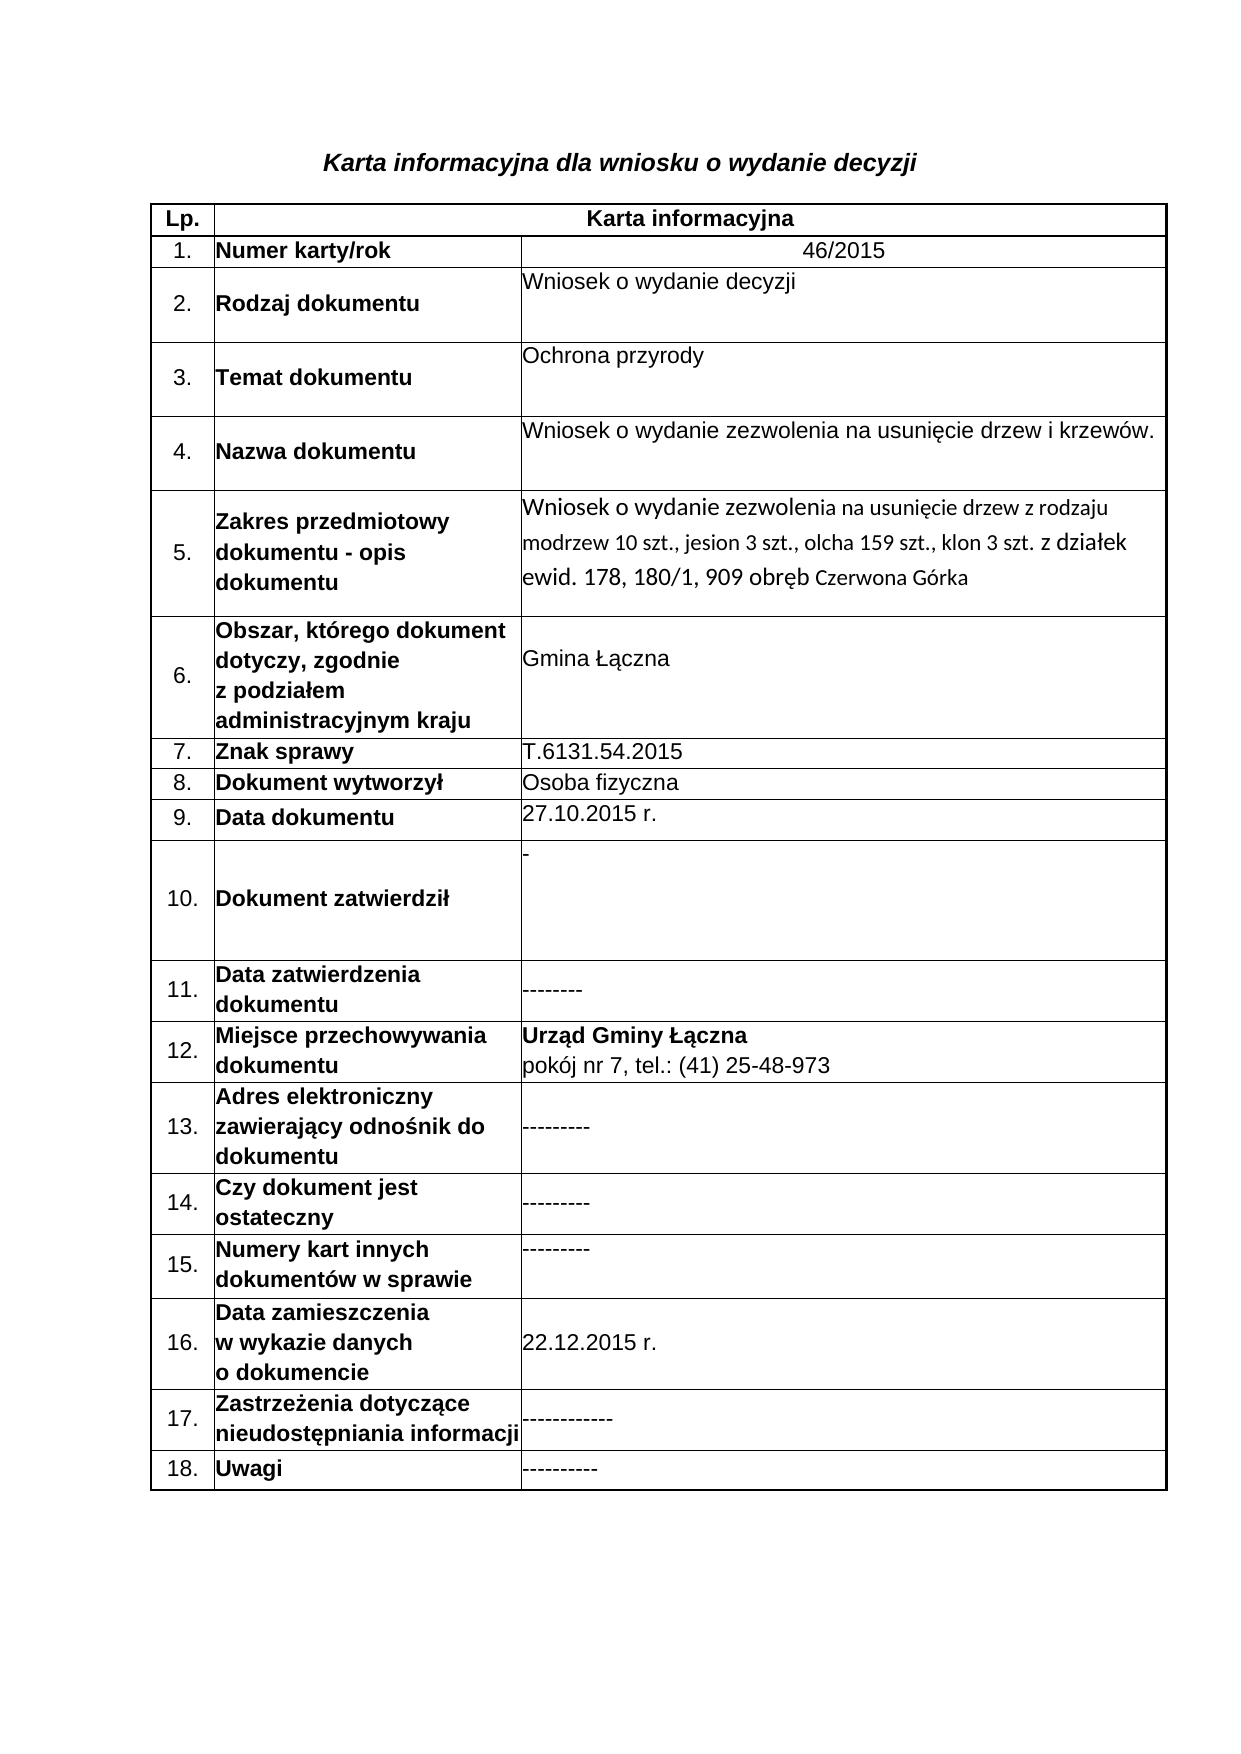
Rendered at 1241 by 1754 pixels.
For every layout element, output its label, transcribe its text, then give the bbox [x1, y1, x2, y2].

table_cell ---------- [522, 1451, 1165, 1489]
table_cell Urząd Gminy Łączna pokój nr 7, tel.: (41) 25-48-973 [522, 1022, 1165, 1082]
table_cell 1. [152, 237, 214, 267]
table_cell Wniosek o wydanie decyzji [522, 268, 1165, 342]
table_cell Ochrona przyrody [522, 343, 1165, 416]
table_cell Adres elektroniczny zawierający odnośnik do dokumentu [215, 1083, 521, 1173]
table_cell 5. [152, 491, 214, 616]
table_cell 12. [152, 1022, 214, 1082]
table_cell 16. [152, 1299, 214, 1389]
table_cell Znak sprawy [215, 739, 521, 768]
table_cell Czy dokument jest ostateczny [215, 1174, 521, 1234]
table_cell 46/2015 [522, 237, 1165, 267]
table_cell 2. [152, 268, 214, 342]
table_cell 6. [152, 617, 214, 737]
table_cell Zakres przedmiotowy dokumentu - opis dokumentu [215, 491, 521, 616]
table_cell Temat dokumentu [215, 343, 521, 416]
table_cell Numer karty/rok [215, 237, 521, 267]
table_cell Numery kart innych dokumentów w sprawie [215, 1235, 521, 1298]
table_cell 15. [152, 1235, 214, 1298]
table_cell --------- [522, 1174, 1165, 1234]
table_cell -------- [522, 961, 1165, 1021]
table_cell Osoba fizyczna [522, 769, 1165, 799]
table_cell Data zatwierdzenia dokumentu [215, 961, 521, 1021]
table_cell Wniosek o wydanie zezwolenia na usunięcie drzew z rodzaju modrzew 10 szt., jesion 3 szt., olcha 159 szt., klon 3 szt. z działek ewid. 178, 180/1, 909 obręb Czerwona Górka [522, 491, 1165, 616]
table_cell 14. [152, 1174, 214, 1234]
table_cell --------- [522, 1083, 1165, 1173]
table_cell 4. [152, 417, 214, 490]
table_cell 3. [152, 343, 214, 416]
table_cell Data zamieszczenia w wykazie danych o dokumencie [215, 1299, 521, 1389]
table_cell 17. [152, 1390, 214, 1450]
table_cell 22.12.2015 r. [522, 1299, 1165, 1389]
table_cell Data dokumentu [215, 800, 521, 839]
table_header Lp. [152, 205, 214, 235]
table_cell 13. [152, 1083, 214, 1173]
table_cell --------- [522, 1235, 1165, 1298]
table_cell Wniosek o wydanie zezwolenia na usunięcie drzew i krzewów. [522, 417, 1165, 490]
table_cell Zastrzeżenia dotyczące nieudostępniania informacji [215, 1390, 521, 1450]
table_cell 7. [152, 739, 214, 768]
table_cell 18. [152, 1451, 214, 1489]
table_cell Gmina Łączna [522, 617, 1165, 737]
table_cell ------------ [522, 1390, 1165, 1450]
table_cell Nazwa dokumentu [215, 417, 521, 490]
table_cell T.6131.54.2015 [522, 739, 1165, 768]
table_cell Uwagi [215, 1451, 521, 1489]
text Karta informacyjna dla wniosku o wydanie decyzji [148, 148, 1093, 176]
table_cell Miejsce przechowywania dokumentu [215, 1022, 521, 1082]
table_header Karta informacyjna [215, 205, 1165, 235]
table_cell 27.10.2015 r. [522, 800, 1165, 839]
table_cell 9. [152, 800, 214, 839]
table_cell Obszar, którego dokument dotyczy, zgodnie z podziałem administracyjnym kraju [215, 617, 521, 737]
table_cell - [522, 841, 1165, 960]
table_cell 10. [152, 841, 214, 960]
table_cell Dokument wytworzył [215, 769, 521, 799]
table_cell 11. [152, 961, 214, 1021]
table_cell Rodzaj dokumentu [215, 268, 521, 342]
table_cell 8. [152, 769, 214, 799]
table_cell Dokument zatwierdził [215, 841, 521, 960]
